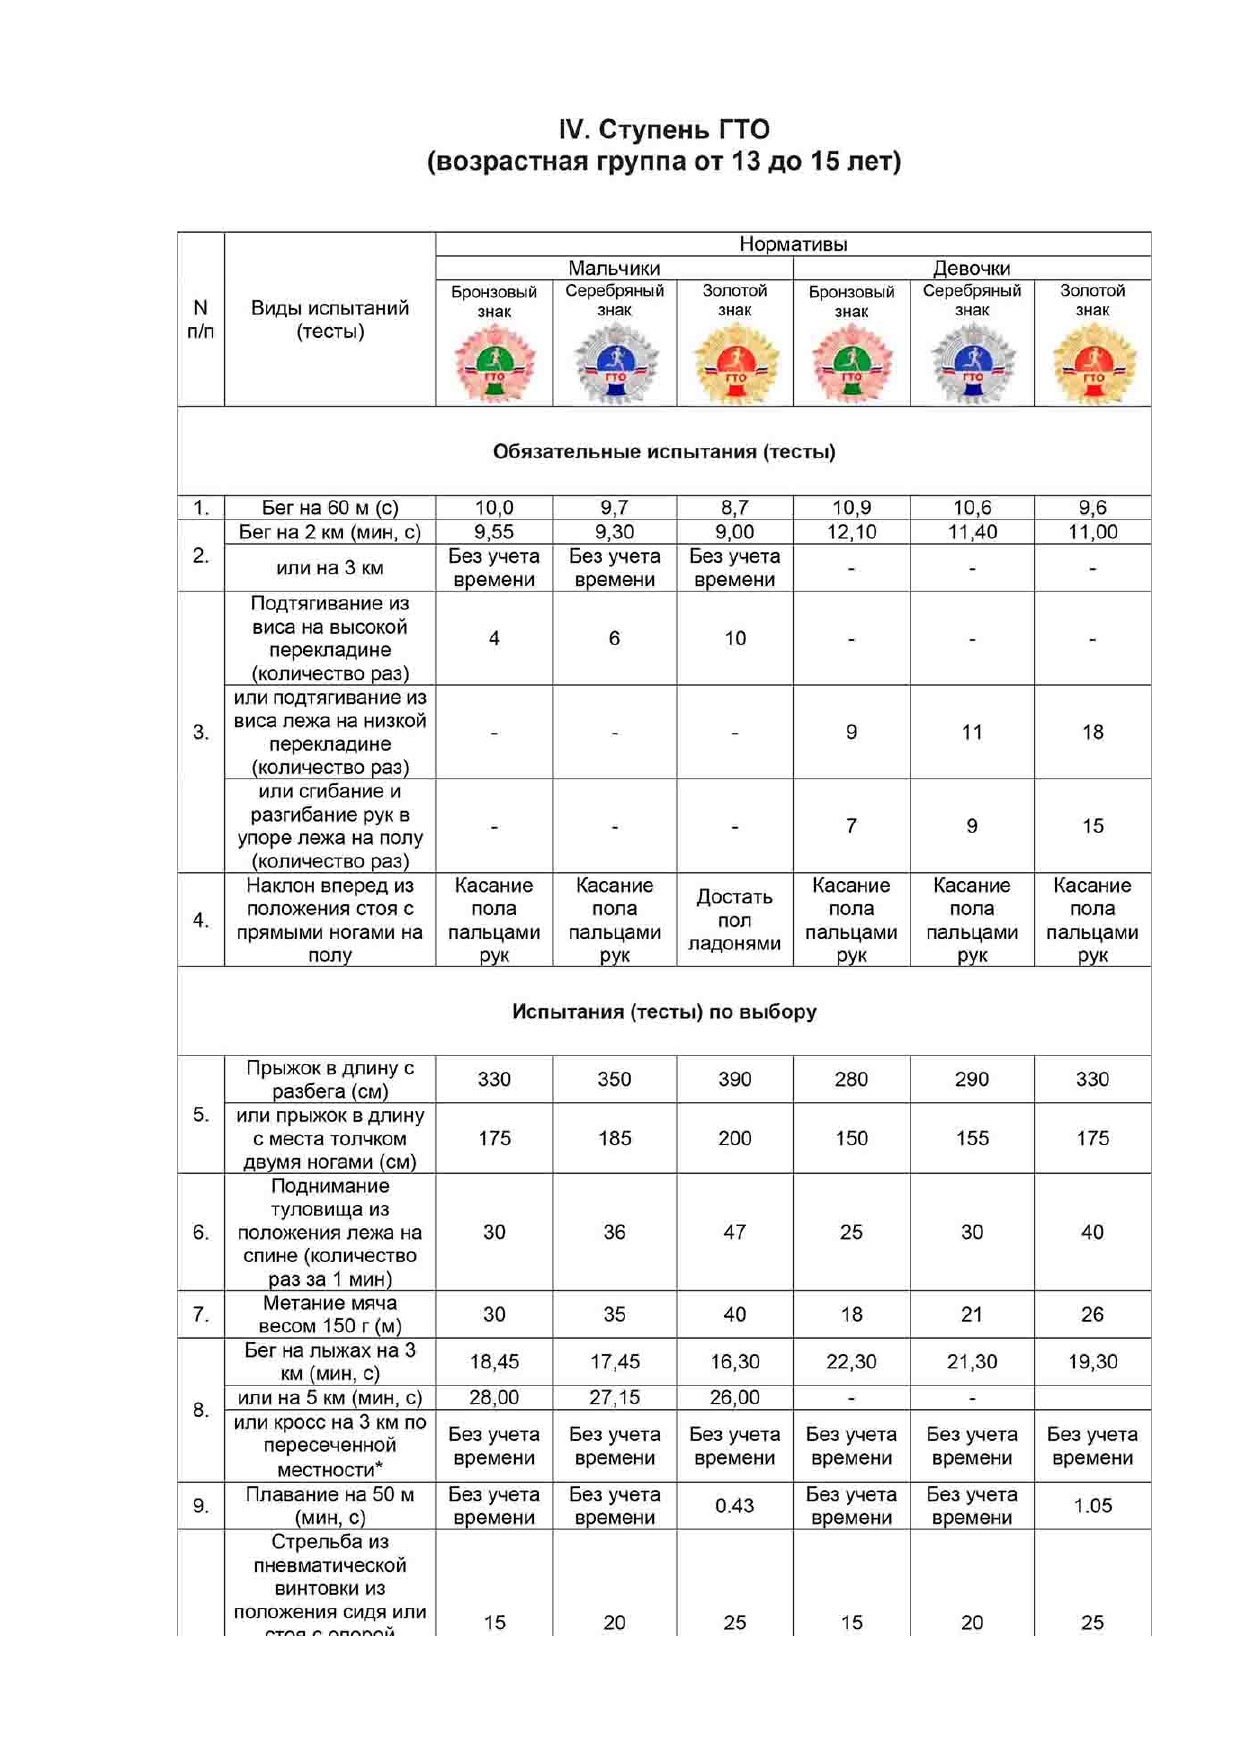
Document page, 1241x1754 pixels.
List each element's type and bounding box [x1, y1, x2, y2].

picture [177, 118, 1152, 1636]
